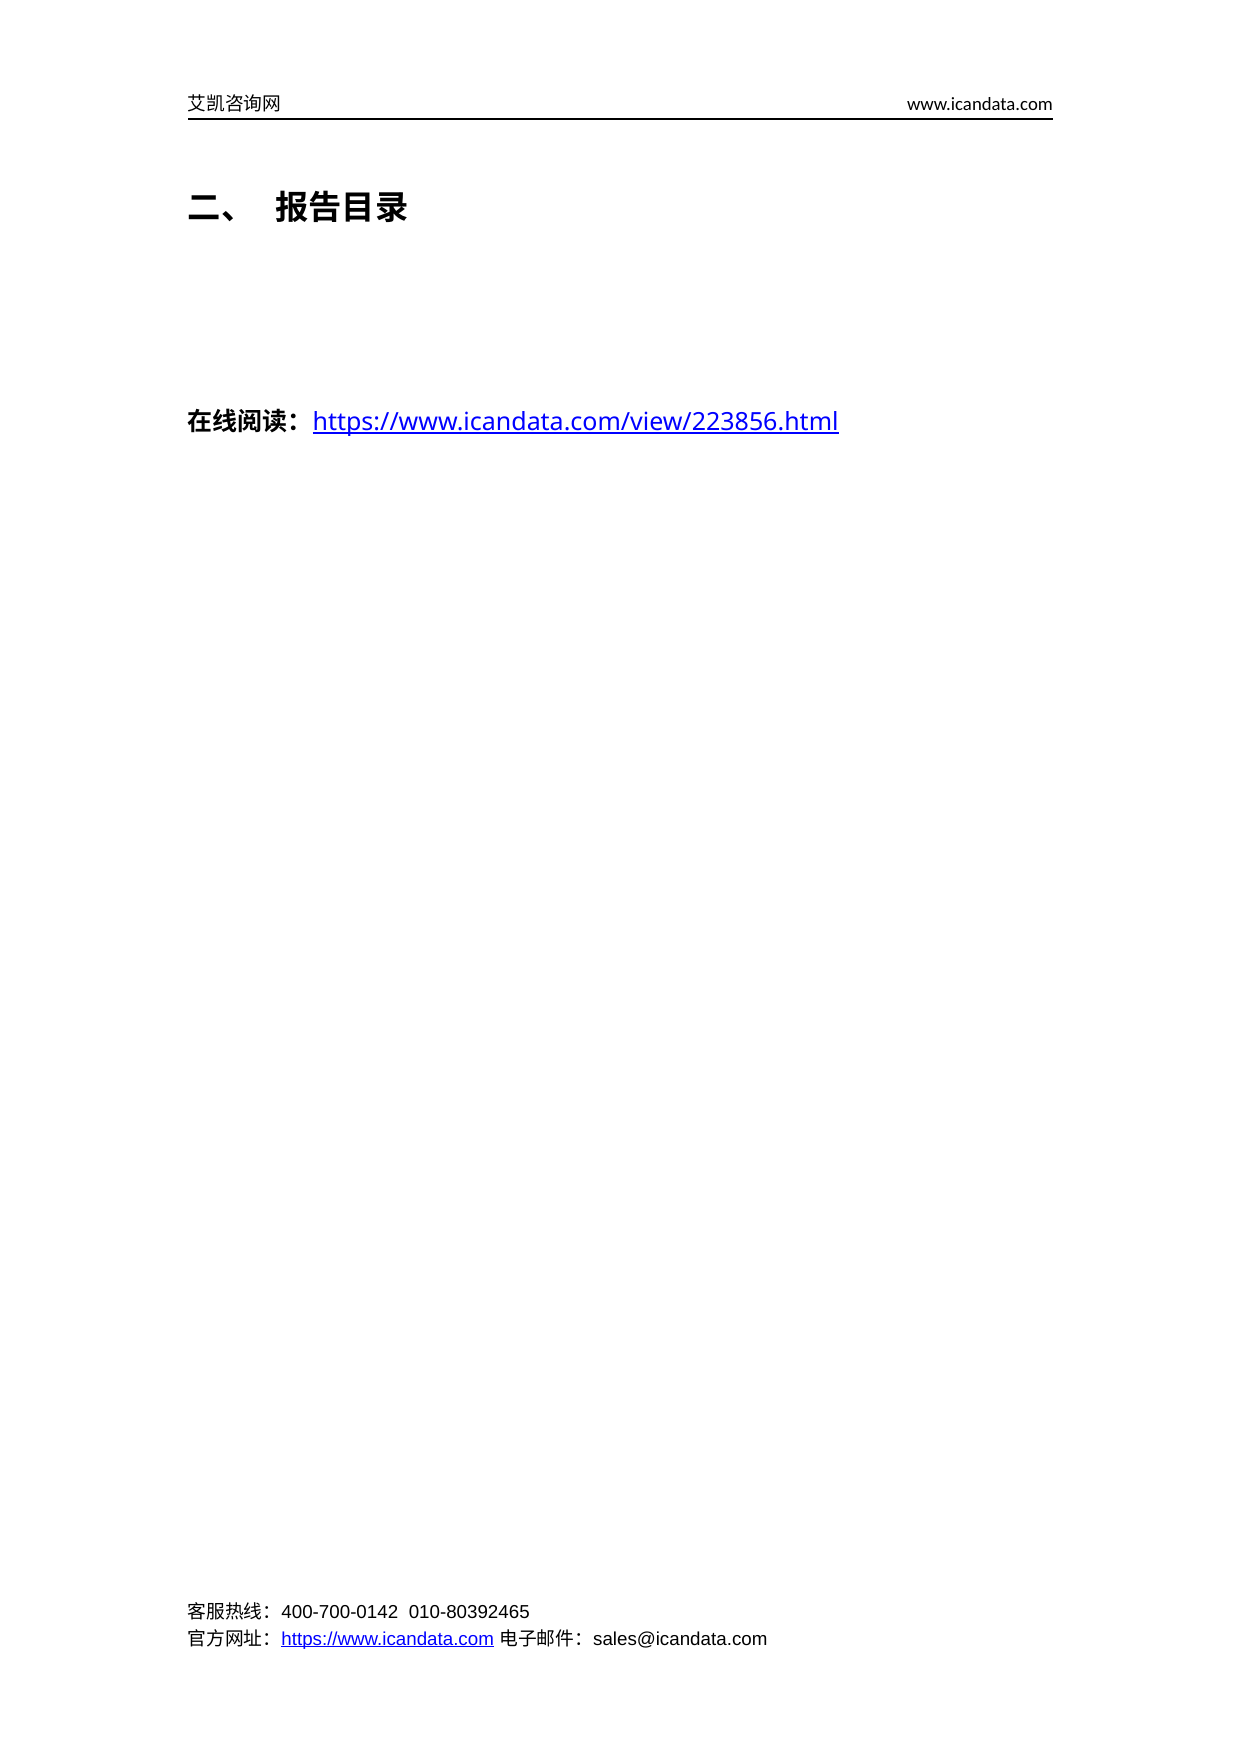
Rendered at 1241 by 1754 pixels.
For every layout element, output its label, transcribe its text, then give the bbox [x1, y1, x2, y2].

subtitle 报告目录 [187, 172, 1053, 237]
text 在线阅读：https://www.icandata.com/view/223856.html [187, 387, 1053, 452]
